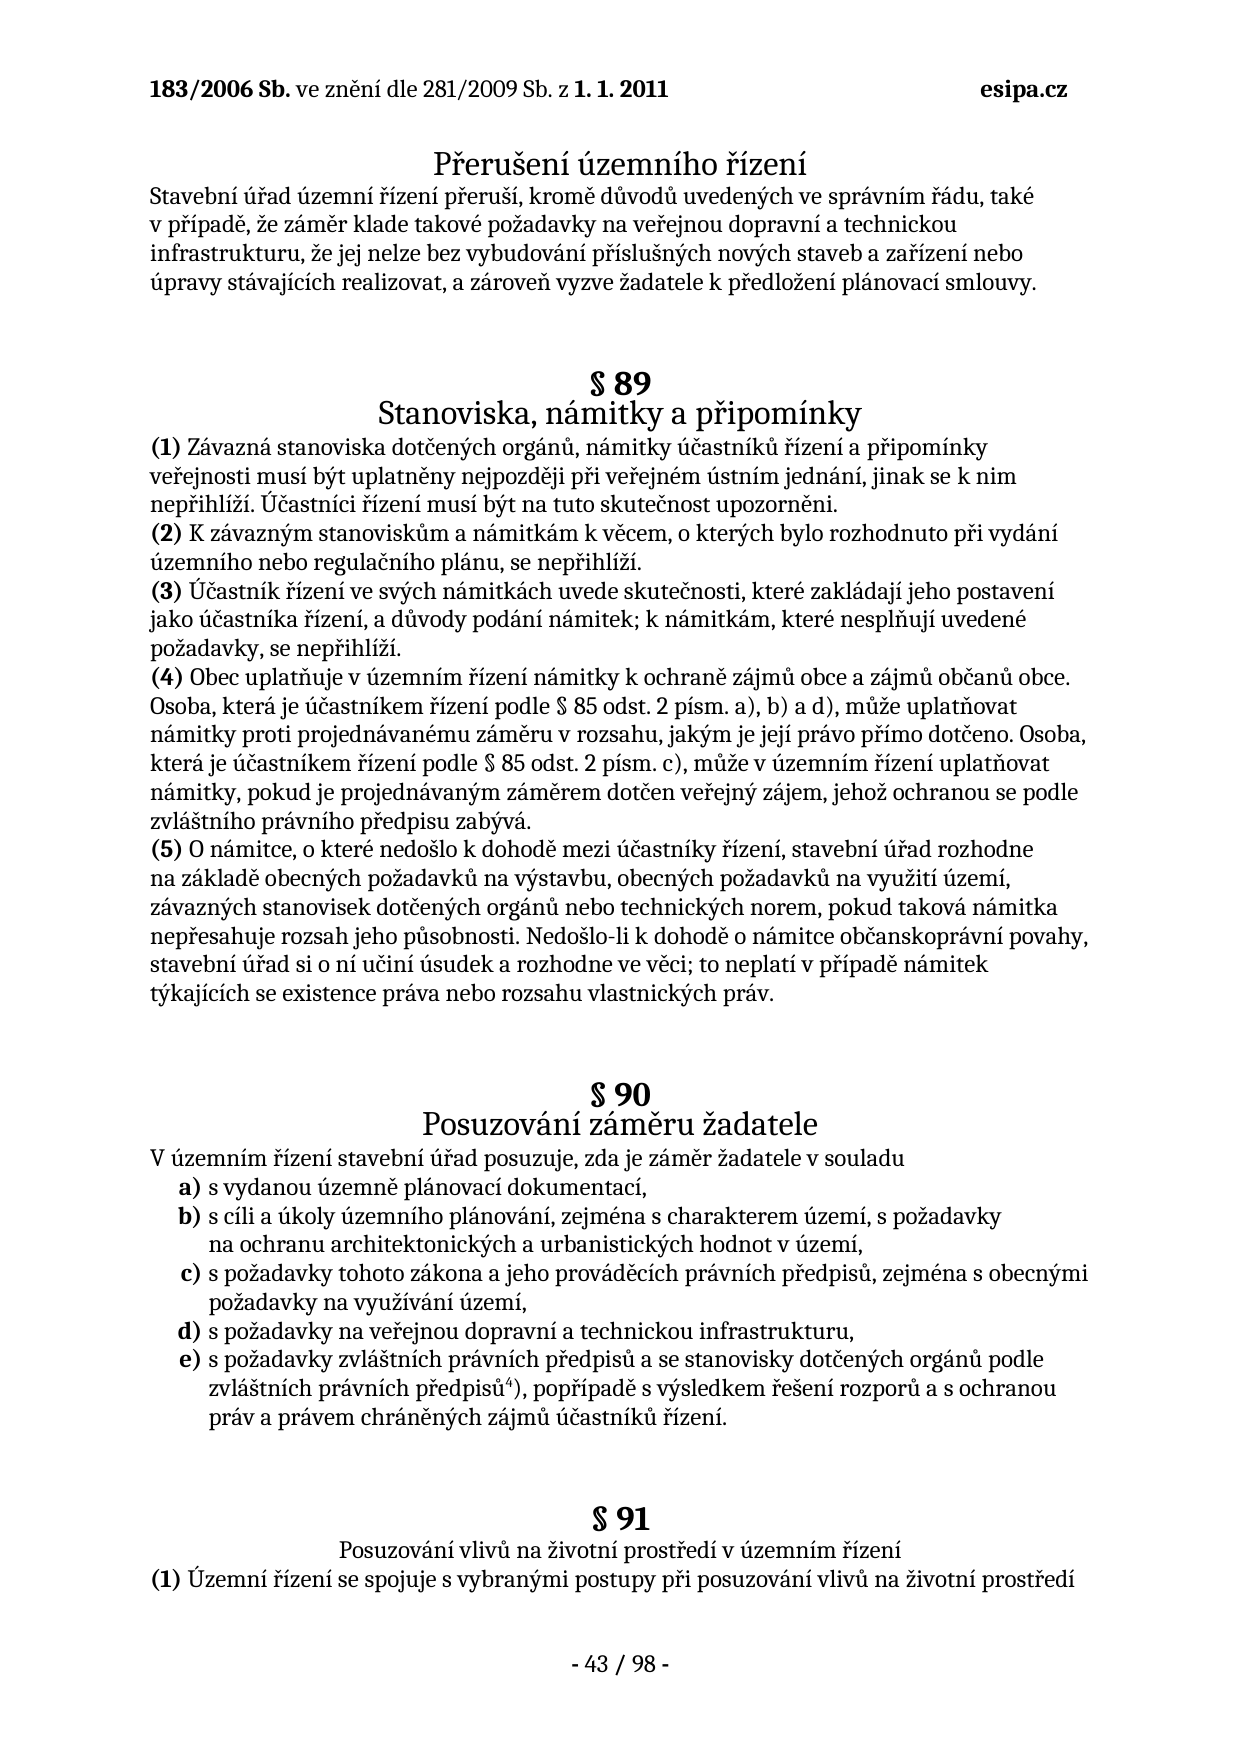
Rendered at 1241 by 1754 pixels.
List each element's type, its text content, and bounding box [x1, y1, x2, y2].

text (3) Účastník řízení ve svých námitkách uvede skutečnosti, které zakládají jeho postavení jako účastníka řízení, a důvody podání námitek; k námitkám, které nesplňují uvedené požadavky, se nepřihlíží. [150, 577, 1090, 663]
text b) s cíli a úkoly územního plánování, zejména s charakterem území, s požadavky na ochranu architektonických a urbanistických hodnot v území, [150, 1202, 1090, 1259]
text c) s požadavky tohoto zákona a jeho prováděcích právních předpisů, zejména s obecnými požadavky na využívání území, [150, 1259, 1090, 1317]
subtitle § 91 [150, 1504, 1090, 1536]
text (2) K závazným stanoviskům a námitkám k věcem, o kterých bylo rozhodnuto při vydání územního nebo regulačního plánu, se nepřihlíží. [150, 519, 1090, 577]
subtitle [150, 150, 1090, 182]
subtitle § 89 -Stanoviska, námitky a připomínky [150, 369, 1090, 433]
text (1) Závazná stanoviska dotčených orgánů, námitky účastníků řízení a připomínky veřejnosti musí být uplatněny nejpozději při veřejném ústním jednání, jinak se k nim nepřihlíží. Účastníci řízení musí být na tuto skutečnost upozorněni. [150, 433, 1090, 519]
text (5) O námitce, o které nedošlo k dohodě mezi účastníky řízení, stavební úřad rozhodne na základě obecných požadavků na výstavbu, obecných požadavků na využití území, závazných stanovisek dotčených orgánů nebo technických norem, pokud taková námitka nepřesahuje rozsah jeho působnosti. Nedošlo-li k dohodě o námitce občanskoprávní povahy, stavební úřad si o ní učiní úsudek a rozhodne ve věci; to neplatí v případě námitek týkajících se existence práva nebo rozsahu vlastnických práv. [150, 835, 1090, 1008]
text V územním řízení stavební úřad posuzuje, zda je záměr žadatele v souladu [150, 1144, 1090, 1173]
text e) s požadavky zvláštních právních předpisů a se stanovisky dotčených orgánů podle zvláštních právních předpisů4), popřípadě s výsledkem řešení rozporů a s ochranou práv a právem chráněných zájmů účastníků řízení. [150, 1345, 1090, 1432]
text Stavební úřad územní řízení přeruší, kromě důvodů uvedených ve správním řádu, také v případě, že záměr klade takové požadavky na veřejnou dopravní a technickou infrastrukturu, že jej nelze bez vybudování příslušných nových staveb a zařízení nebo úpravy stávajících realizovat, a zároveň vyzve žadatele k předložení plánovací smlouvy. [150, 182, 1090, 297]
subtitle § 90 -Posuzování záměru žadatele [150, 1081, 1090, 1144]
text (4) Obec uplatňuje v územním řízení námitky k ochraně zájmů obce a zájmů občanů obce. Osoba, která je účastníkem řízení podle § 85 odst. 2 písm. a), b) a d), může uplatňovat námitky proti projednávanému záměru v rozsahu, jakým je její právo přímo dotčeno. Osoba, která je účastníkem řízení podle § 85 odst. 2 písm. c), může v územním řízení uplatňovat námitky, pokud je projednávaným záměrem dotčen veřejný zájem, jehož ochranou se podle zvláštního právního předpisu zabývá. [150, 663, 1090, 835]
text d) s požadavky na veřejnou dopravní a technickou infrastrukturu, [150, 1317, 1090, 1345]
text a) s vydanou územně plánovací dokumentací, [150, 1173, 1090, 1202]
text Posuzování vlivů na životní prostředí v územním řízení [150, 1536, 1090, 1565]
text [150, 1565, 1090, 1594]
